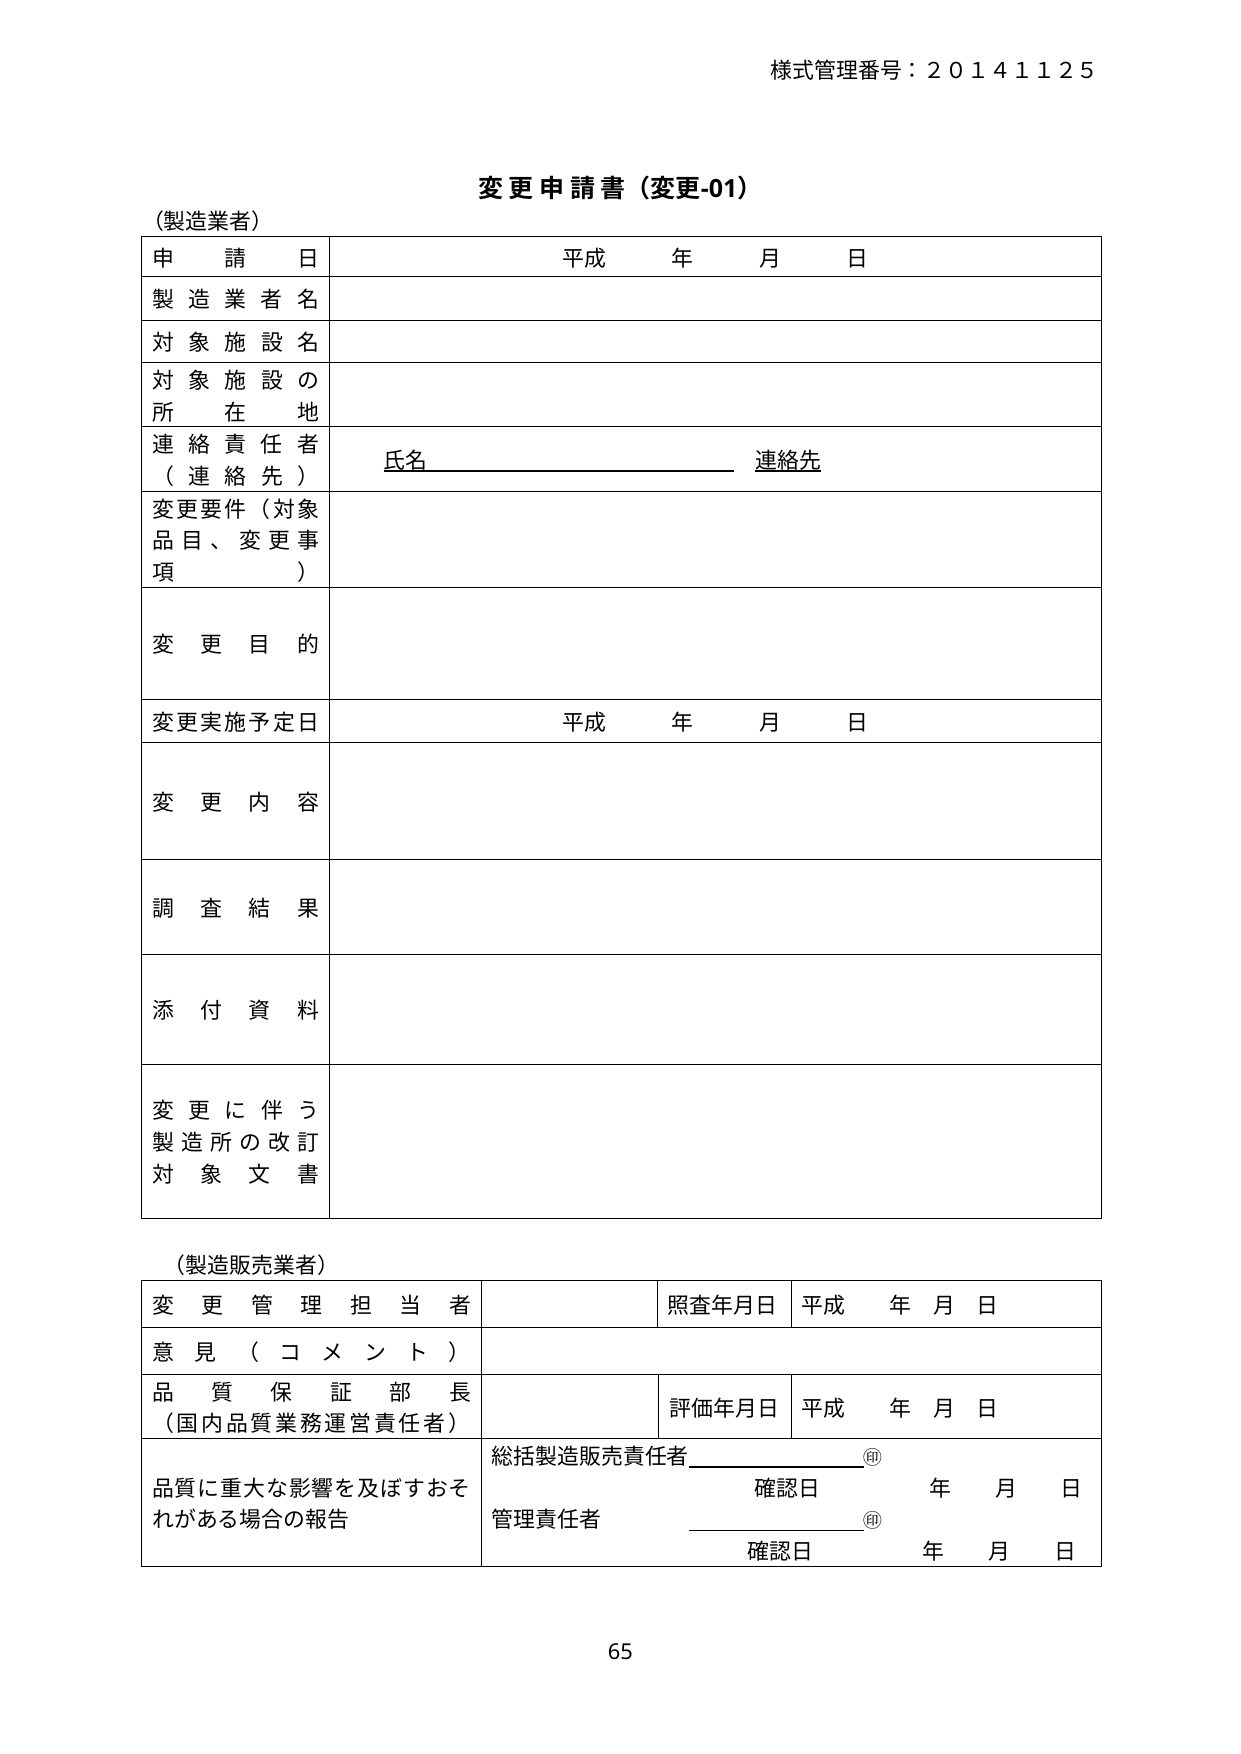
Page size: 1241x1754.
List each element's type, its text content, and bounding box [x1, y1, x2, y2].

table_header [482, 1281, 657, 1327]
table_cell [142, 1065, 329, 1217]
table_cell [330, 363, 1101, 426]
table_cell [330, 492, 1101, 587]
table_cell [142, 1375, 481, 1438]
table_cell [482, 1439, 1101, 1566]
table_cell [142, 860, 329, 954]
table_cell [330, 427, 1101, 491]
text （製造販売業者） [142, 1248, 1098, 1280]
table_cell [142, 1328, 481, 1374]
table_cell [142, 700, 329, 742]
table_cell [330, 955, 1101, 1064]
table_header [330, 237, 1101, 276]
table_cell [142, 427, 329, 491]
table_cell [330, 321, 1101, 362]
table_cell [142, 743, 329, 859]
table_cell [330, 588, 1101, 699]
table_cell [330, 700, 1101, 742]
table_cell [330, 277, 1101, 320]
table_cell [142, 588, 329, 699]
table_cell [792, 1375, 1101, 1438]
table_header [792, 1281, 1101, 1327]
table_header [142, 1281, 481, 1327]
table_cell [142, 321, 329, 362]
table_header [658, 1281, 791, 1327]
text 変 更 申 請 書（変更-01） [142, 168, 1098, 204]
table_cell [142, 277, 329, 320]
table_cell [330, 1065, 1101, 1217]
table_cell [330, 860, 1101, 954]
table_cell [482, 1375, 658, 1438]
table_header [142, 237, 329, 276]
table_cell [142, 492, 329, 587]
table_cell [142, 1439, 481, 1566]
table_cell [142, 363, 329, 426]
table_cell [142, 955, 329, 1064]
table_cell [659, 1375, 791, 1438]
text （製造業者） [142, 204, 1098, 236]
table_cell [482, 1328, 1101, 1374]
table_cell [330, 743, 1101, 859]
